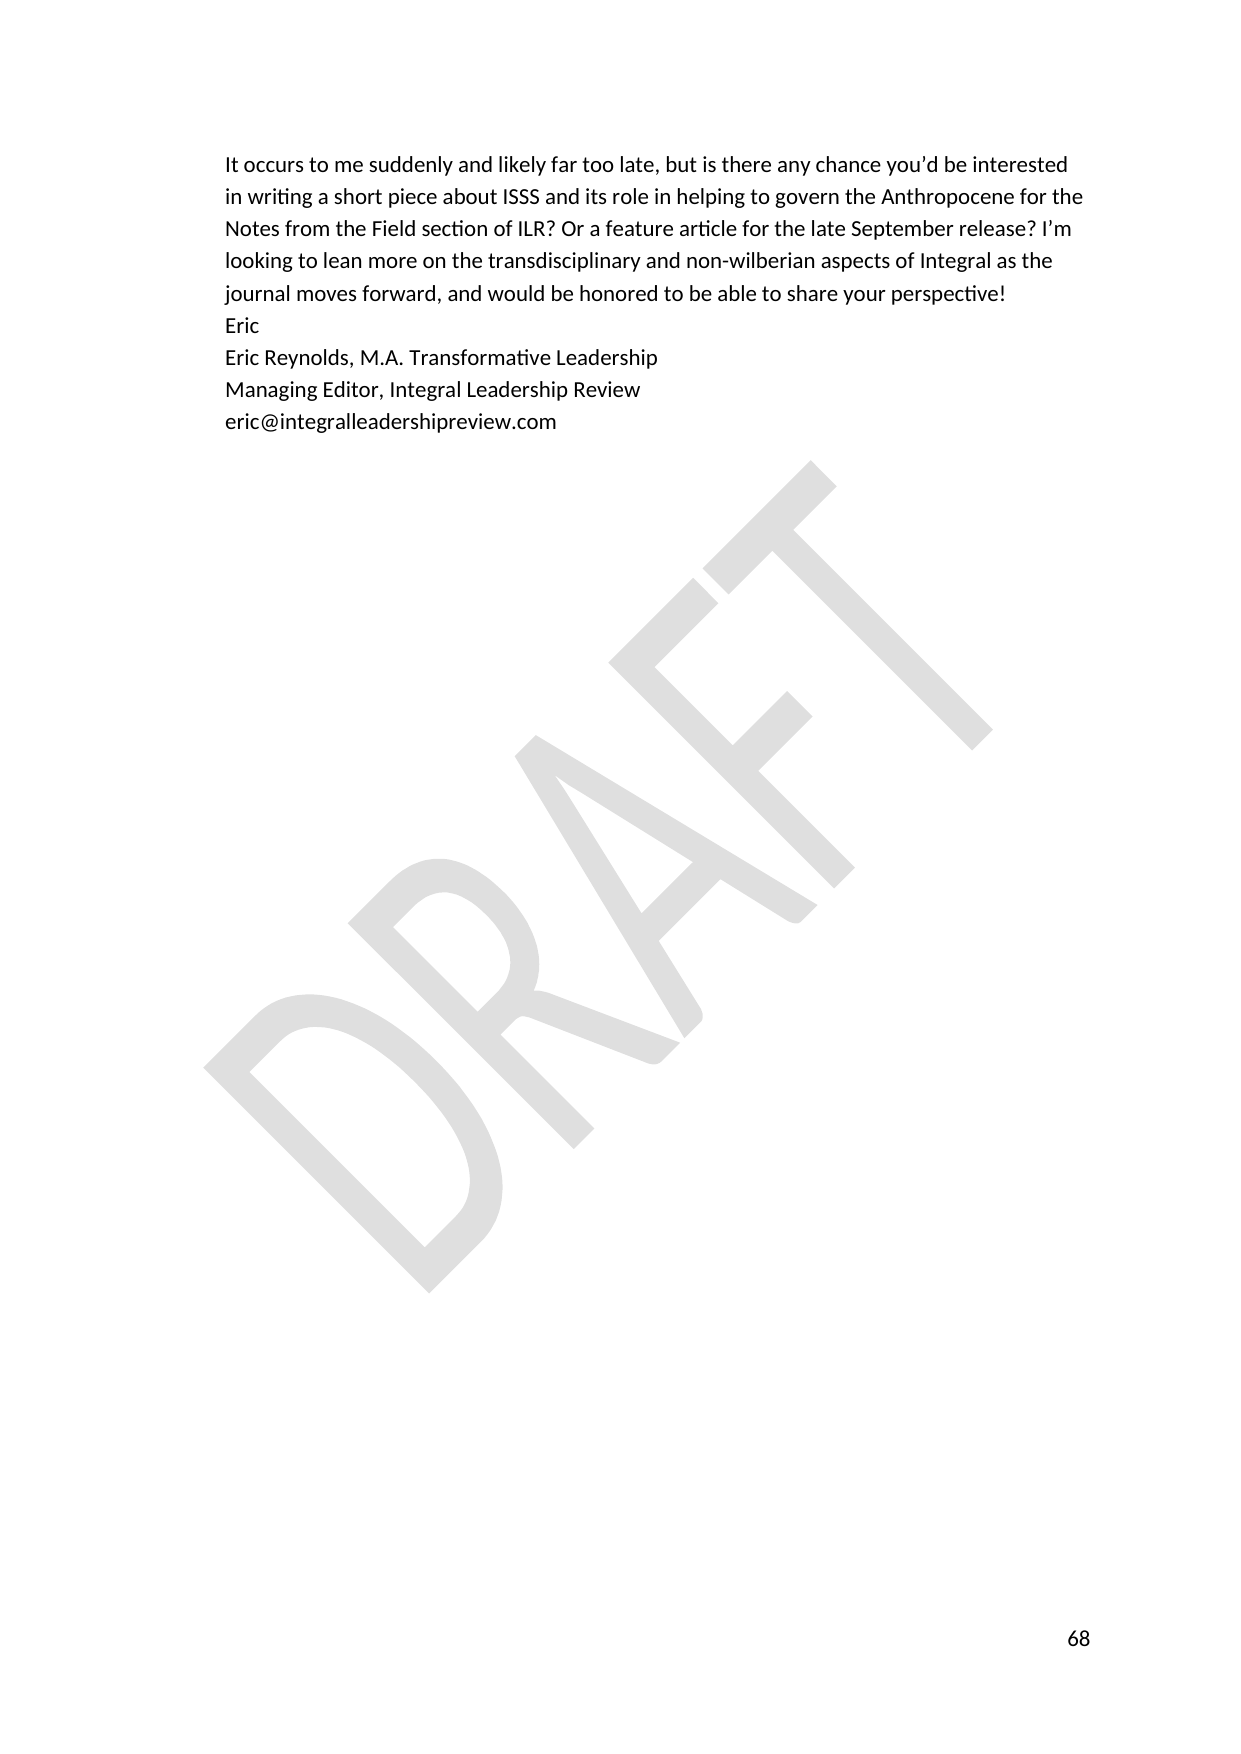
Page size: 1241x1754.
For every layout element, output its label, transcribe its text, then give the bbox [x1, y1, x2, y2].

list Managing Editor, Integral Leadership Review [225, 375, 1090, 403]
list Eric Reynolds, M.A. Transformative Leadership [225, 343, 1090, 371]
list eric@integralleadershipreview.com [225, 407, 1090, 436]
list Eric [225, 311, 1090, 339]
list It occurs to me suddenly and likely far too late, but is there any chance you’d be interested in writing a short piece about ISSS and its role in helping to govern the Anthropocene for the Notes from the Field section of ILR? Or a feature article for the late September release? I’m looking to lean more on the transdisciplinary and non-wilberian aspects of Integral as the journal moves forward, and would be honored to be able to share your perspective! [225, 150, 1090, 307]
